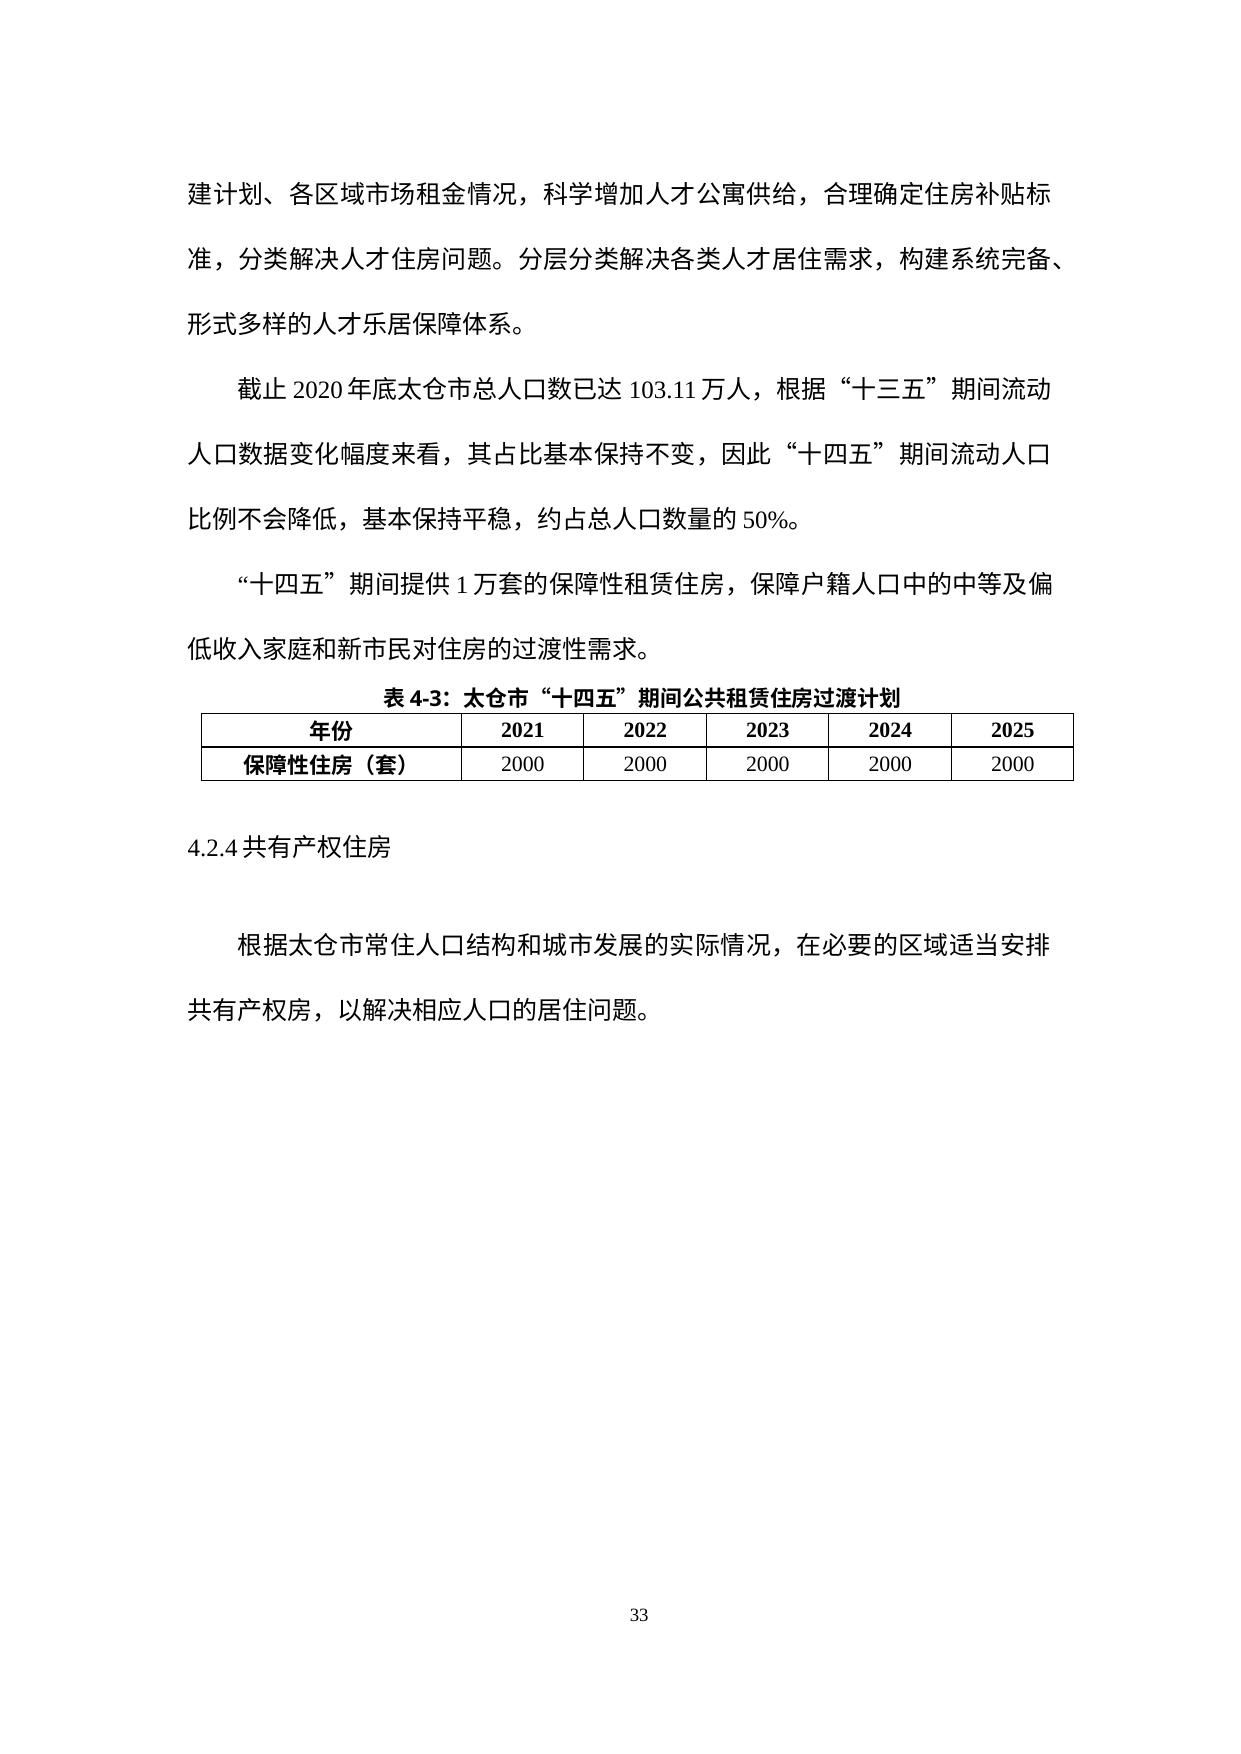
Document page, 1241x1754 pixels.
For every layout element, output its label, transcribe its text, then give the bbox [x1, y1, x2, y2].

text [187, 160, 1053, 355]
text 表4-3：太仓市“十四五”期间公共租赁住房过渡计划 [187, 680, 1053, 713]
table_header 2024 [829, 714, 951, 746]
table_cell 2000 [707, 748, 828, 780]
table_cell 2000 [829, 748, 951, 780]
text “十四五”期间提供1万套的保障性租赁住房，保障户籍人口中的中等及偏低收入家庭和新市民对住房的过渡性需求。 [187, 550, 1053, 680]
subtitle 4.2.4共有产权住房 [187, 813, 1053, 878]
table_cell 保障性住房（套） [202, 748, 461, 780]
table_header 2021 [462, 714, 583, 746]
text 截止2020年底太仓市总人口数已达103.11万人，根据“十三五”期间流动人口数据变化幅度来看，其占比基本保持不变，因此“十四五”期间流动人口比例不会降低，基本保持平稳，约占总人口数量的50%。 [187, 355, 1053, 550]
table_header 年份 [202, 714, 461, 746]
table_header 2022 [584, 714, 706, 746]
table_header 2025 [952, 714, 1073, 746]
table_cell 2000 [584, 748, 706, 780]
table_cell 2000 [462, 748, 583, 780]
text 根据太仓市常住人口结构和城市发展的实际情况，在必要的区域适当安排共有产权房，以解决相应人口的居住问题。 [187, 911, 1053, 1041]
table_cell 2000 [952, 748, 1073, 780]
table_header 2023 [707, 714, 828, 746]
